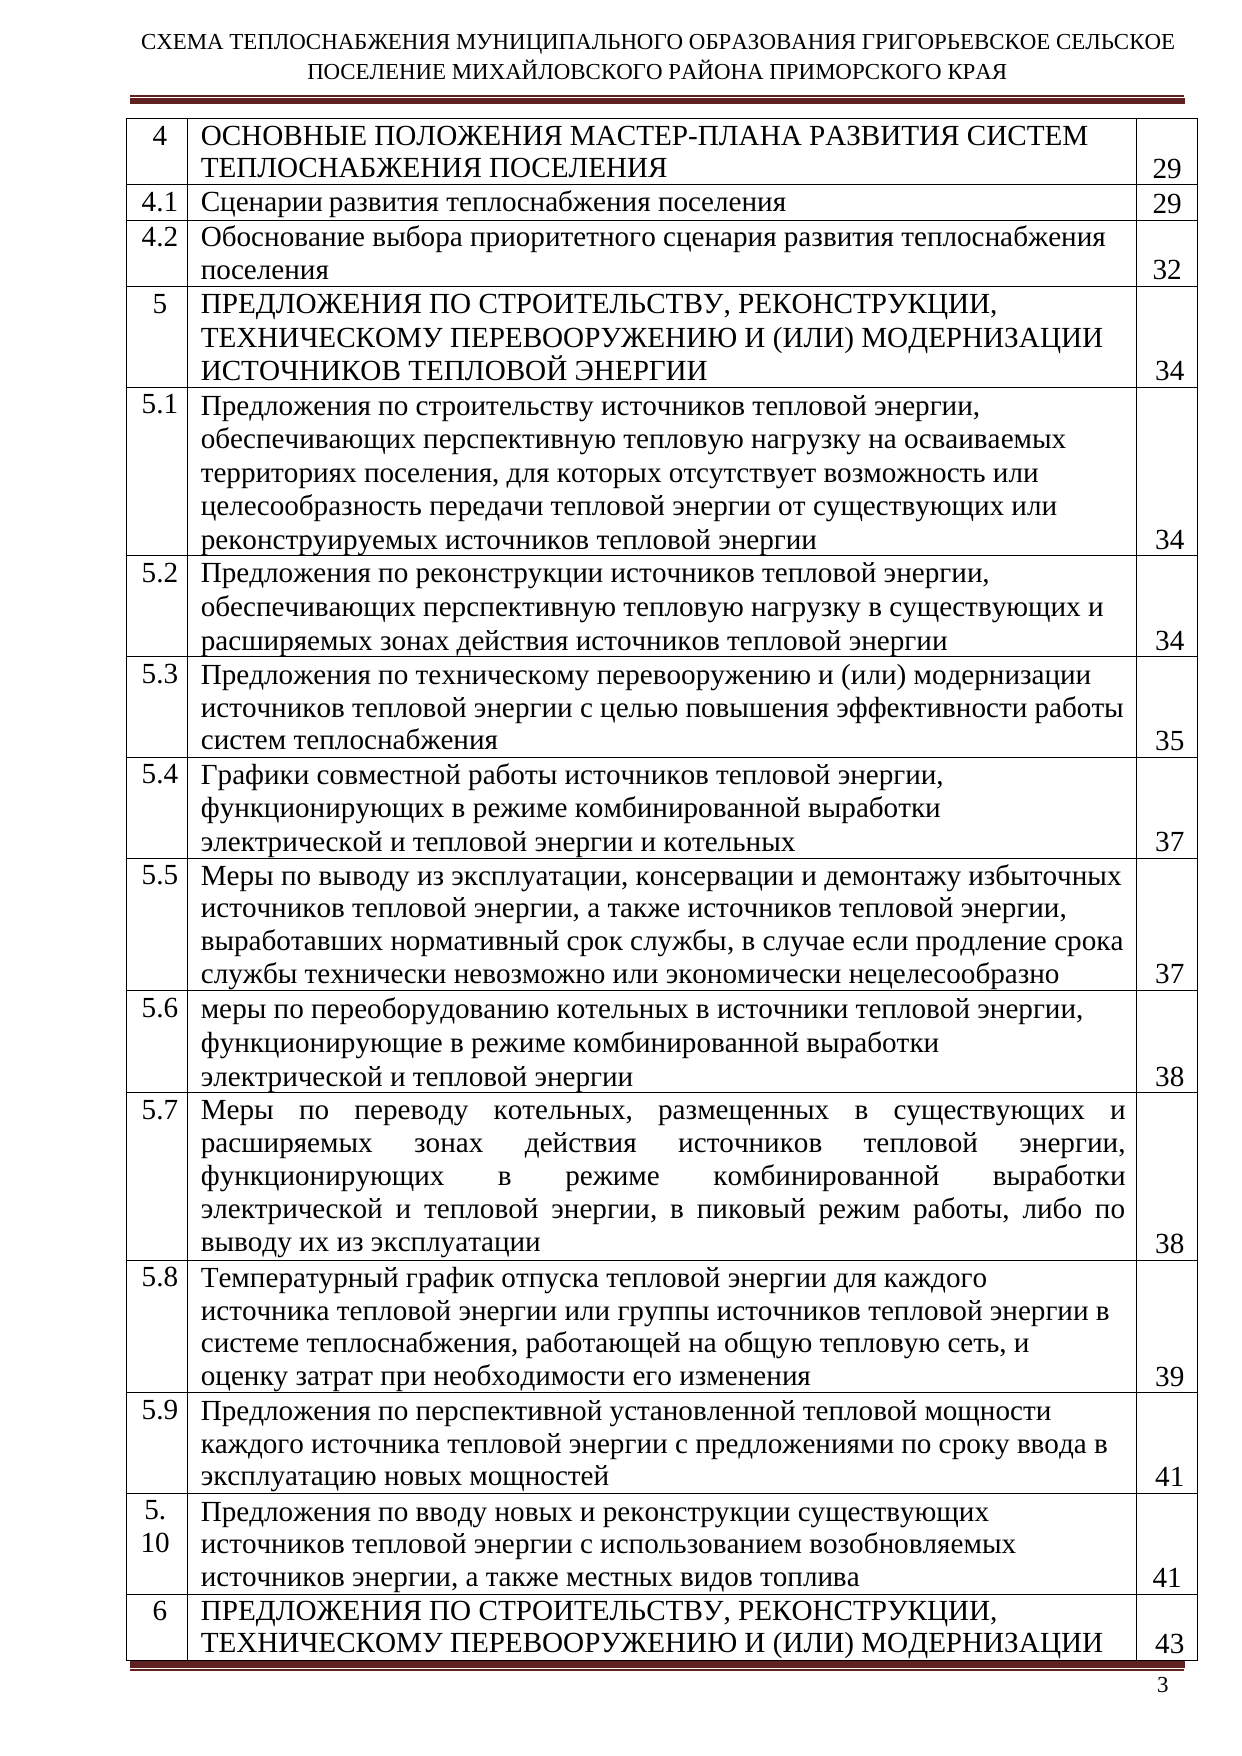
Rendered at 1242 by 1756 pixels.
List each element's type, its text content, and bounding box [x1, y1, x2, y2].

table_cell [188, 1595, 1136, 1660]
table_cell 5.7 [127, 1093, 187, 1260]
table_cell Предложения по вводу новых и реконструкции существующих источников тепловой энергии с использованием возобновляемых источников энергии, а также местных видов топлива [188, 1494, 1136, 1593]
table_cell Меры по переводу котельных, размещенных в существующих и расширяемых зонах действия источников тепловой энергии, функционирующих в режиме комбинированной выработки электрической и тепловой энергии, в пиковый режим работы, либо по выводу их из эксплуатации [188, 1093, 1136, 1260]
table_cell 41 [1137, 1494, 1197, 1593]
table_cell 5.3 [127, 657, 187, 757]
table_cell 6 [127, 1595, 187, 1660]
table_cell Сценарии развития теплоснабжения поселения [188, 185, 1136, 220]
table_cell 5.9 [127, 1393, 187, 1493]
table_cell 29 [1137, 119, 1197, 184]
table_cell 38 [1137, 991, 1197, 1092]
table_cell ОСНОВНЫЕ ПОЛОЖЕНИЯ МАСТЕР-ПЛАНА РАЗВИТИЯ СИСТЕМ ТЕПЛОСНАБЖЕНИЯ ПОСЕЛЕНИЯ [188, 119, 1136, 184]
table_cell Температурный график отпуска тепловой энергии для каждого источника тепловой энергии или группы источников тепловой энергии в системе теплоснабжения, работающей на общую тепловую сеть, и оценку затрат при необходимости его изменения [188, 1261, 1136, 1392]
table_cell 41 [1137, 1393, 1197, 1493]
table_cell 37 [1137, 758, 1197, 858]
table_cell ПРЕДЛОЖЕНИЯ ПО СТРОИТЕЛЬСТВУ, РЕКОНСТРУКЦИИ, ТЕХНИЧЕСКОМУ ПЕРЕВООРУЖЕНИЮ И (ИЛИ) МОДЕРНИЗАЦИИ ИСТОЧНИКОВ ТЕПЛОВОЙ ЭНЕРГИИ [188, 287, 1136, 387]
table_cell 5.6 [127, 991, 187, 1092]
table_cell 4.2 [127, 221, 187, 286]
table_cell Меры по выводу из эксплуатации, консервации и демонтажу избыточных источников тепловой энергии, а также источников тепловой энергии, выработавших нормативный срок службы, в случае если продление срока службы технически невозможно или экономически нецелесообразно [188, 859, 1136, 990]
table_cell Предложения по техническому перевооружению и (или) модернизации источников тепловой энергии с целью повышения эффективности работы систем теплоснабжения [188, 657, 1136, 757]
table_cell 32 [1137, 221, 1197, 286]
table_cell Обоснование выбора приоритетного сценария развития теплоснабжения поселения [188, 221, 1136, 286]
table_cell Предложения по перспективной установленной тепловой мощности каждого источника тепловой энергии с предложениями по сроку ввода в эксплуатацию новых мощностей [188, 1393, 1136, 1493]
table_cell 4 [127, 119, 187, 184]
table_cell 35 [1137, 657, 1197, 757]
table_cell 34 [1137, 287, 1197, 387]
table_cell 29 [1137, 185, 1197, 220]
table_cell 34 [1137, 556, 1197, 656]
table_cell 4.1 [127, 185, 187, 220]
table_cell Графики совместной работы источников тепловой энергии, функционирующих в режиме комбинированной выработки электрической и тепловой энергии и котельных [188, 758, 1136, 858]
table_cell 5.2 [127, 556, 187, 656]
table_cell 37 [1137, 859, 1197, 990]
table_cell 5. 10 [127, 1494, 187, 1593]
table_cell Предложения по реконструкции источников тепловой энергии, обеспечивающих перспективную тепловую нагрузку в существующих и расширяемых зонах действия источников тепловой энергии [188, 556, 1136, 656]
table_cell 5.4 [127, 758, 187, 858]
table_cell 43 [1137, 1595, 1197, 1660]
table_cell 38 [1137, 1093, 1197, 1260]
table_cell 5 [127, 287, 187, 387]
table_cell 5.5 [127, 859, 187, 990]
table_cell Предложения по строительству источников тепловой энергии, обеспечивающих перспективную тепловую нагрузку на осваиваемых территориях поселения, для которых отсутствует возможность или целесообразность передачи тепловой энергии от существующих или реконструируемых источников тепловой энергии [188, 388, 1136, 555]
table_cell 34 [1137, 388, 1197, 555]
table_cell 5.1 [127, 388, 187, 555]
table_cell меры по переоборудованию котельных в источники тепловой энергии, функционирующие в режиме комбинированной выработки электрической и тепловой энергии [188, 991, 1136, 1092]
table_cell 39 [1137, 1261, 1197, 1392]
table_cell 5.8 [127, 1261, 187, 1392]
